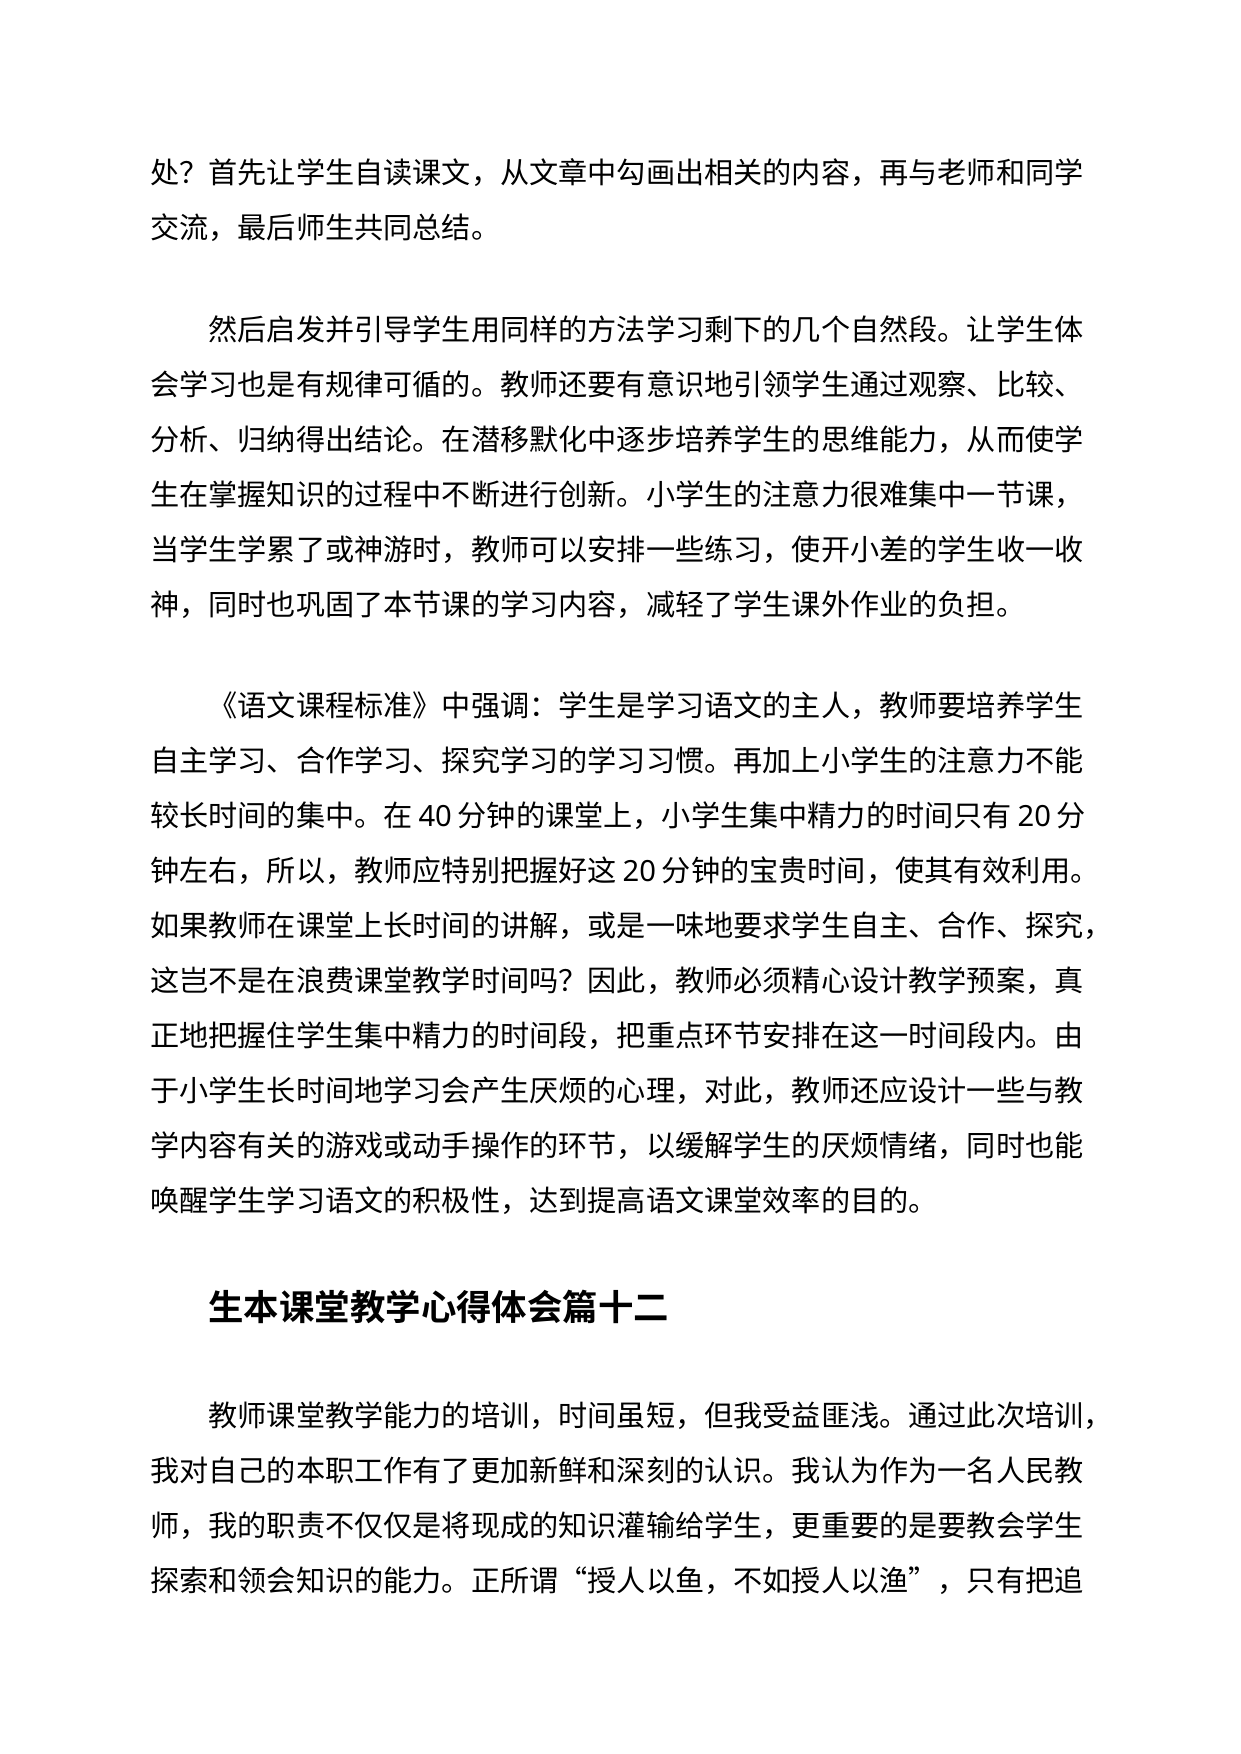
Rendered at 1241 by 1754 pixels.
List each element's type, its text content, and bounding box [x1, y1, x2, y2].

text 生本课堂教学心得体会篇十二 [150, 1279, 1090, 1330]
text 然后启发并引导学生用同样的方法学习剩下的几个自然段。让学生体会学习也是有规律可循的。教师还要有意识地引领学生通过观察、比较、分析、归纳得出结论。在潜移默化中逐步培养学生的思维能力，从而使学生在掌握知识的过程中不断进行创新。小学生的注意力很难集中一节课，当学生学累了或神游时，教师可以安排一些练习，使开小差的学生收一收神，同时也巩固了本节课的学习内容，减轻了学生课外作业的负担。 [150, 307, 1090, 623]
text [150, 1392, 1090, 1599]
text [150, 150, 1090, 247]
text 《语文课程标准》中强调：学生是学习语文的主人，教师要培养学生自主学习、合作学习、探究学习的学习习惯。再加上小学生的注意力不能较长时间的集中。在40分钟的课堂上，小学生集中精力的时间只有20分钟左右，所以，教师应特别把握好这20分钟的宝贵时间，使其有效利用。如果教师在课堂上长时间的讲解，或是一味地要求学生自主、合作、探究，这岂不是在浪费课堂教学时间吗？因此，教师必须精心设计教学预案，真正地把握住学生集中精力的时间段，把重点环节安排在这一时间段内。由于小学生长时间地学习会产生厌烦的心理，对此，教师还应设计一些与教学内容有关的游戏或动手操作的环节，以缓解学生的厌烦情绪，同时也能唤醒学生学习语文的积极性，达到提高语文课堂效率的目的。 [150, 683, 1090, 1219]
